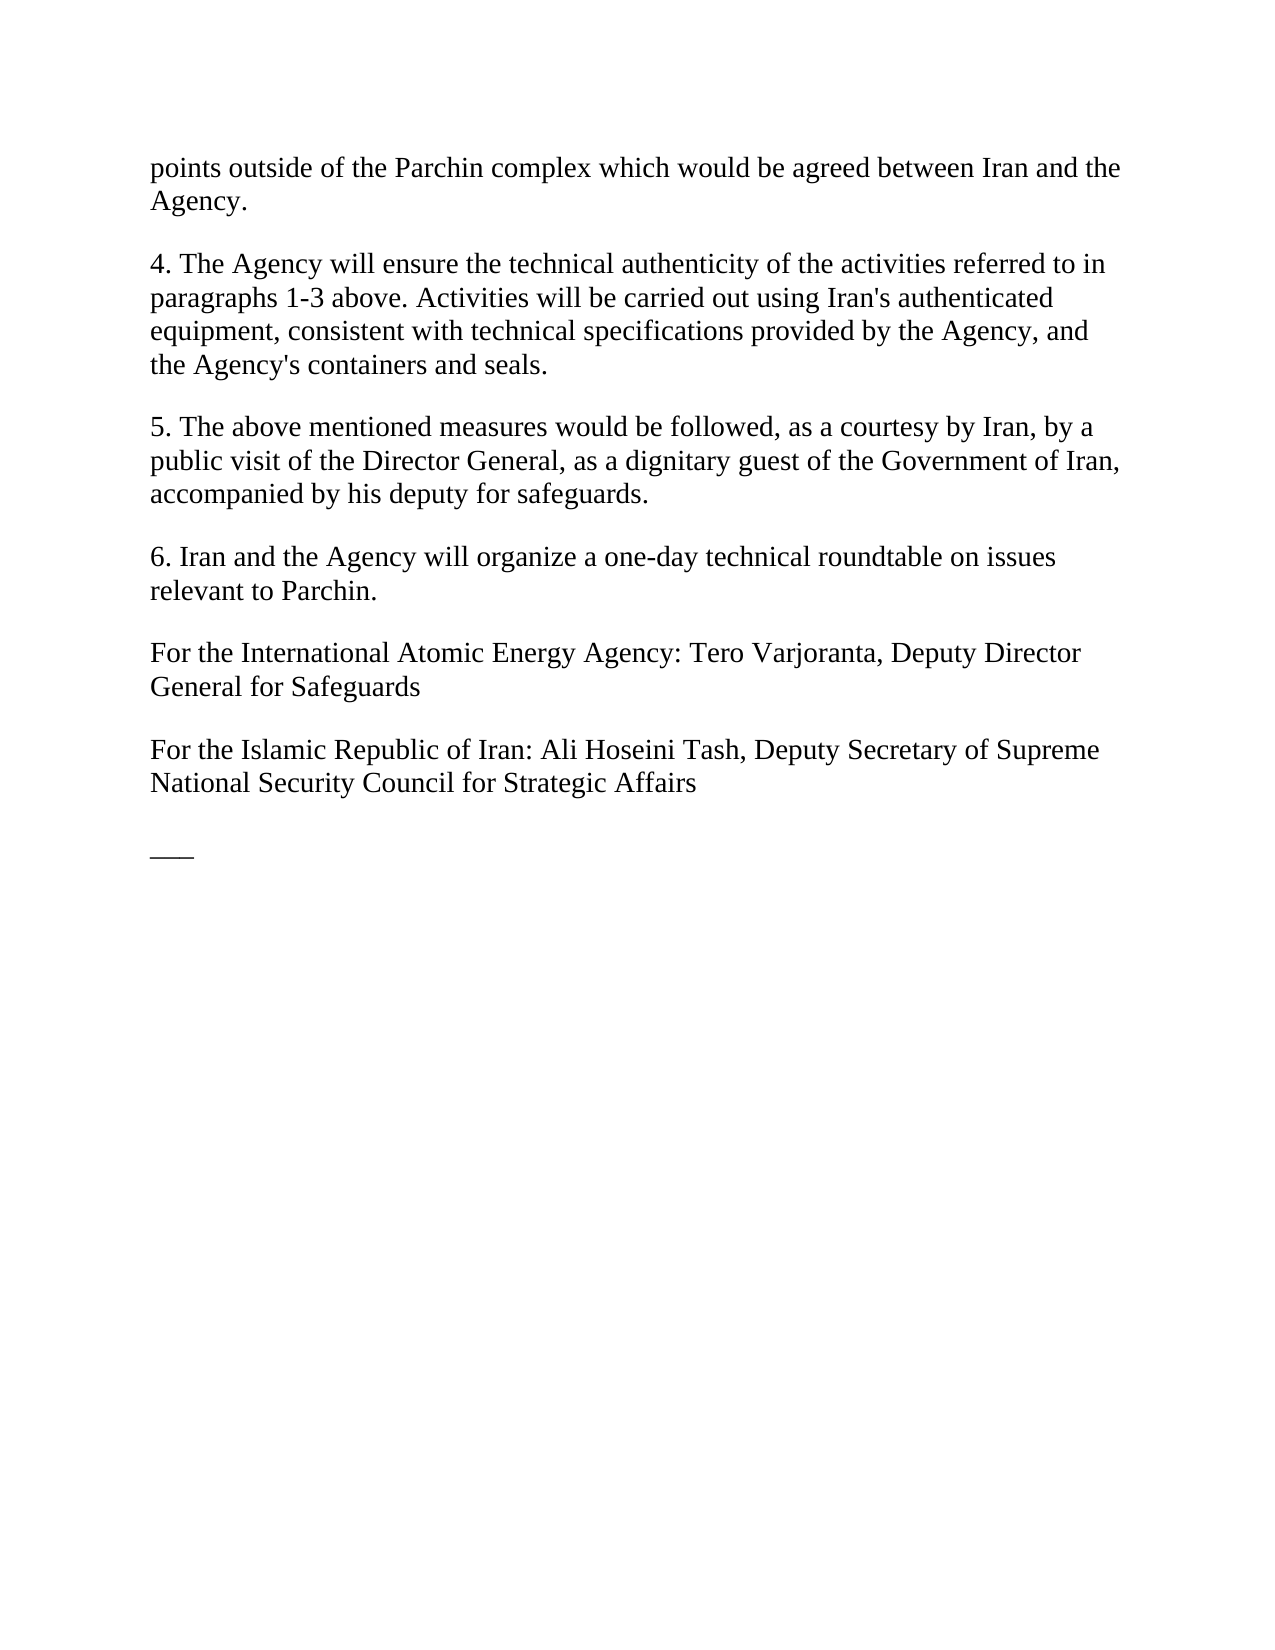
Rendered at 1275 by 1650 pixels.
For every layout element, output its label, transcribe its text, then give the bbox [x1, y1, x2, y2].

text 5. The above mentioned measures would be followed, as a courtesy by Iran, by a public visit of the Director General, as a dignitary guest of the Government of Iran, accompanied by his deputy for safeguards. [150, 409, 1125, 510]
text 6. Iran and the Agency will organize a one-day technical roundtable on issues relevant to Parchin. [150, 539, 1125, 606]
text ___ [150, 828, 1125, 862]
text 4. The Agency will ensure the technical authenticity of the activities referred to in paragraphs 1-3 above. Activities will be carried out using Iran's authenticated equipment, consistent with technical specifications provided by the Agency, and the Agency's containers and seals. [150, 246, 1125, 380]
text For the International Atomic Energy Agency: Tero Varjoranta, Deputy Director General for Safeguards [150, 636, 1125, 703]
text For the Islamic Republic of Iran: Ali Hoseini Tash, Deputy Secretary of Supreme National Security Council for Strategic Affairs [150, 732, 1125, 799]
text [150, 150, 1125, 217]
